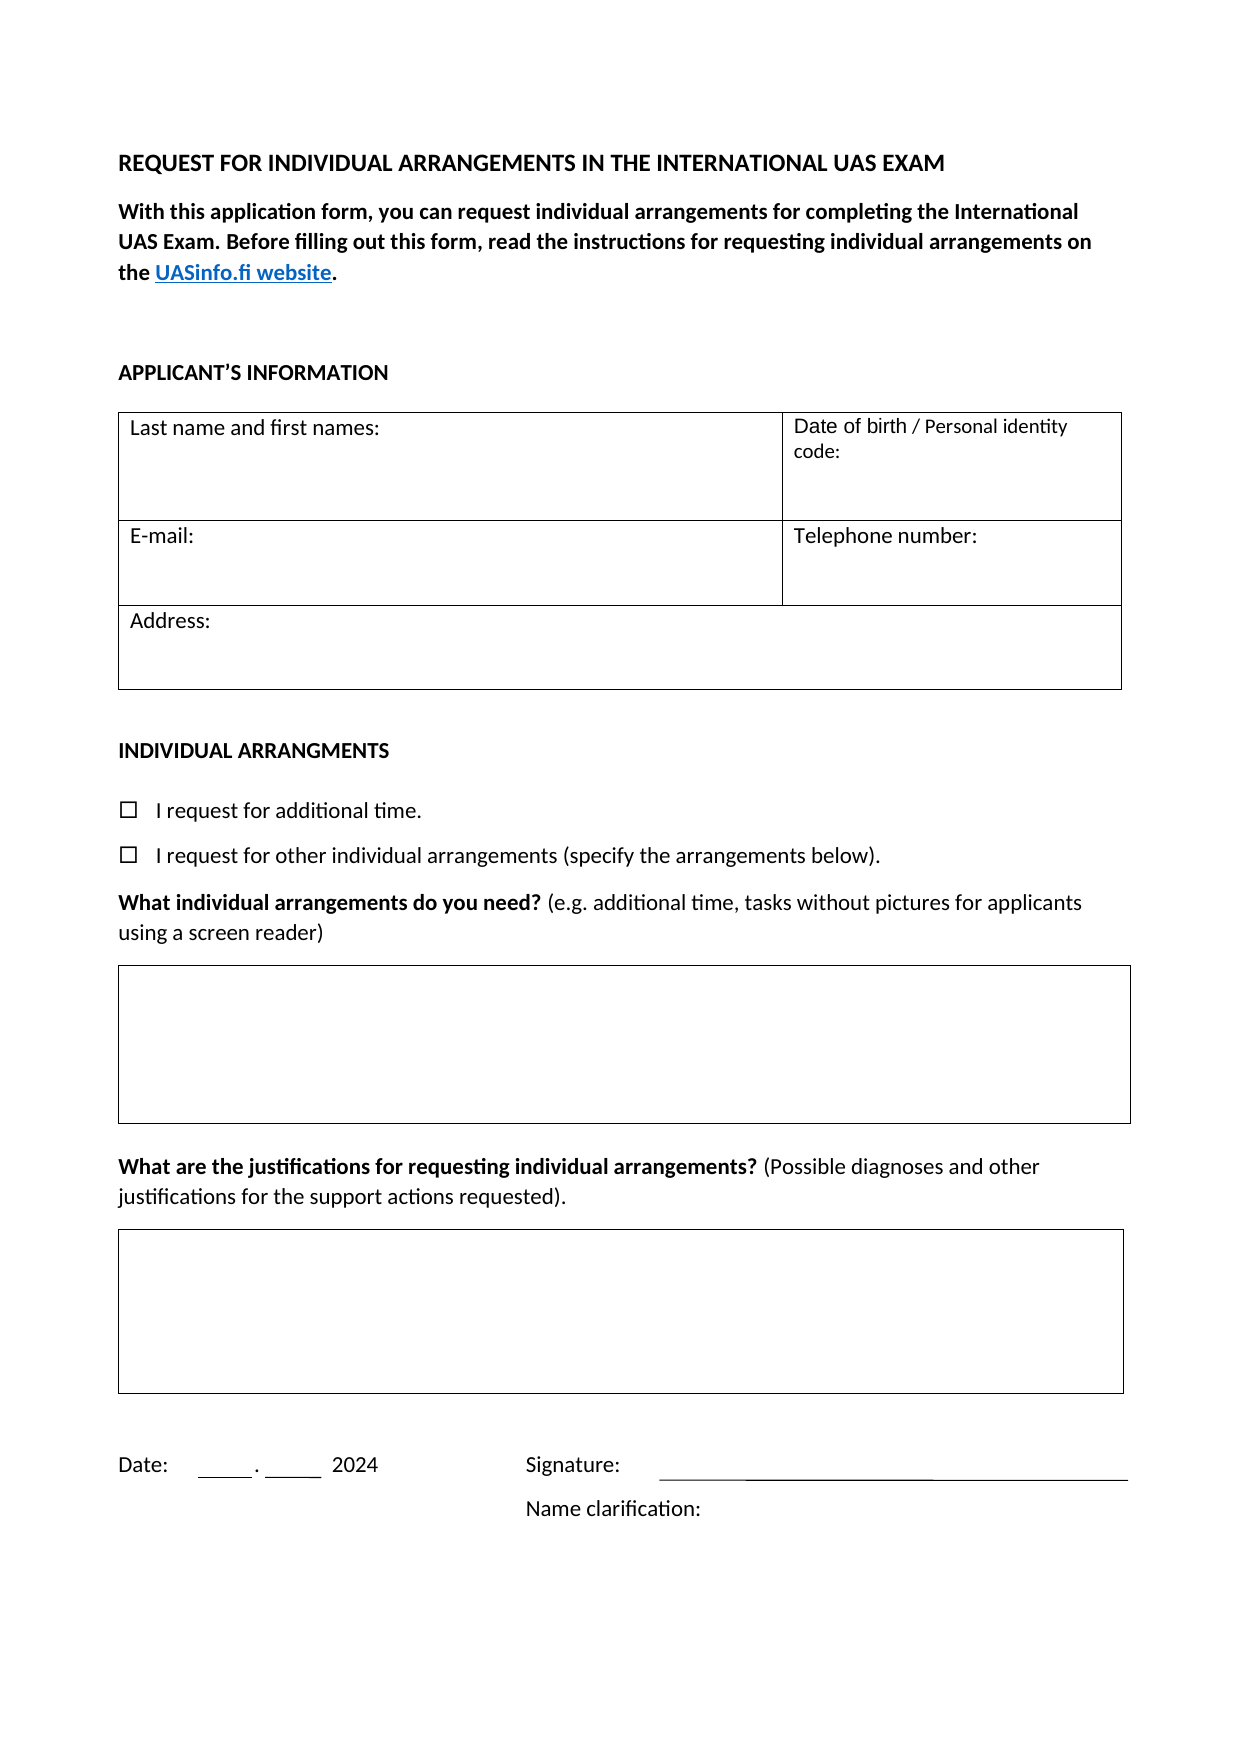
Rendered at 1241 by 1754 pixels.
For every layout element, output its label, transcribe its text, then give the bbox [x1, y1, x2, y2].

table_header [119, 1230, 1123, 1393]
table_header Date of birth / Personal identity code: [783, 413, 1121, 520]
text REQUEST FOR INDIVIDUAL ARRANGEMENTS IN THE INTERNATIONAL UAS EXAM [118, 148, 1122, 178]
list I request for additional time. [118, 797, 1122, 824]
table_cell Telephone number: [783, 521, 1121, 605]
text Date: . 2024 Signature: [118, 1450, 1122, 1478]
subtitle INDIVIDUAL ARRANGMENTS [118, 736, 1122, 792]
list I request for other individual arrangements (specify the arrangements below). [118, 841, 1122, 869]
text What individual arrangements do you need? (e.g. additional time, tasks without pictures for applicants using a screen reader) [118, 888, 1122, 946]
table_cell E-mail: [119, 521, 782, 605]
table_header [119, 966, 1130, 1123]
table_cell Address: [119, 606, 1121, 688]
text APPLICANT’S INFORMATION [118, 358, 1122, 412]
table_header Last name and first names: [119, 413, 782, 520]
text What are the justifications for requesting individual arrangements? (Possible diagnoses and other justifications for the support actions requested). [118, 1152, 1122, 1210]
text With this application form, you can request individual arrangements for completing the International UAS Exam. Before filling out this form, read the instructions for requesting individual arrangements on the UASinfo.fi website. [118, 197, 1122, 286]
text Name clarification: [254, 1494, 1122, 1523]
